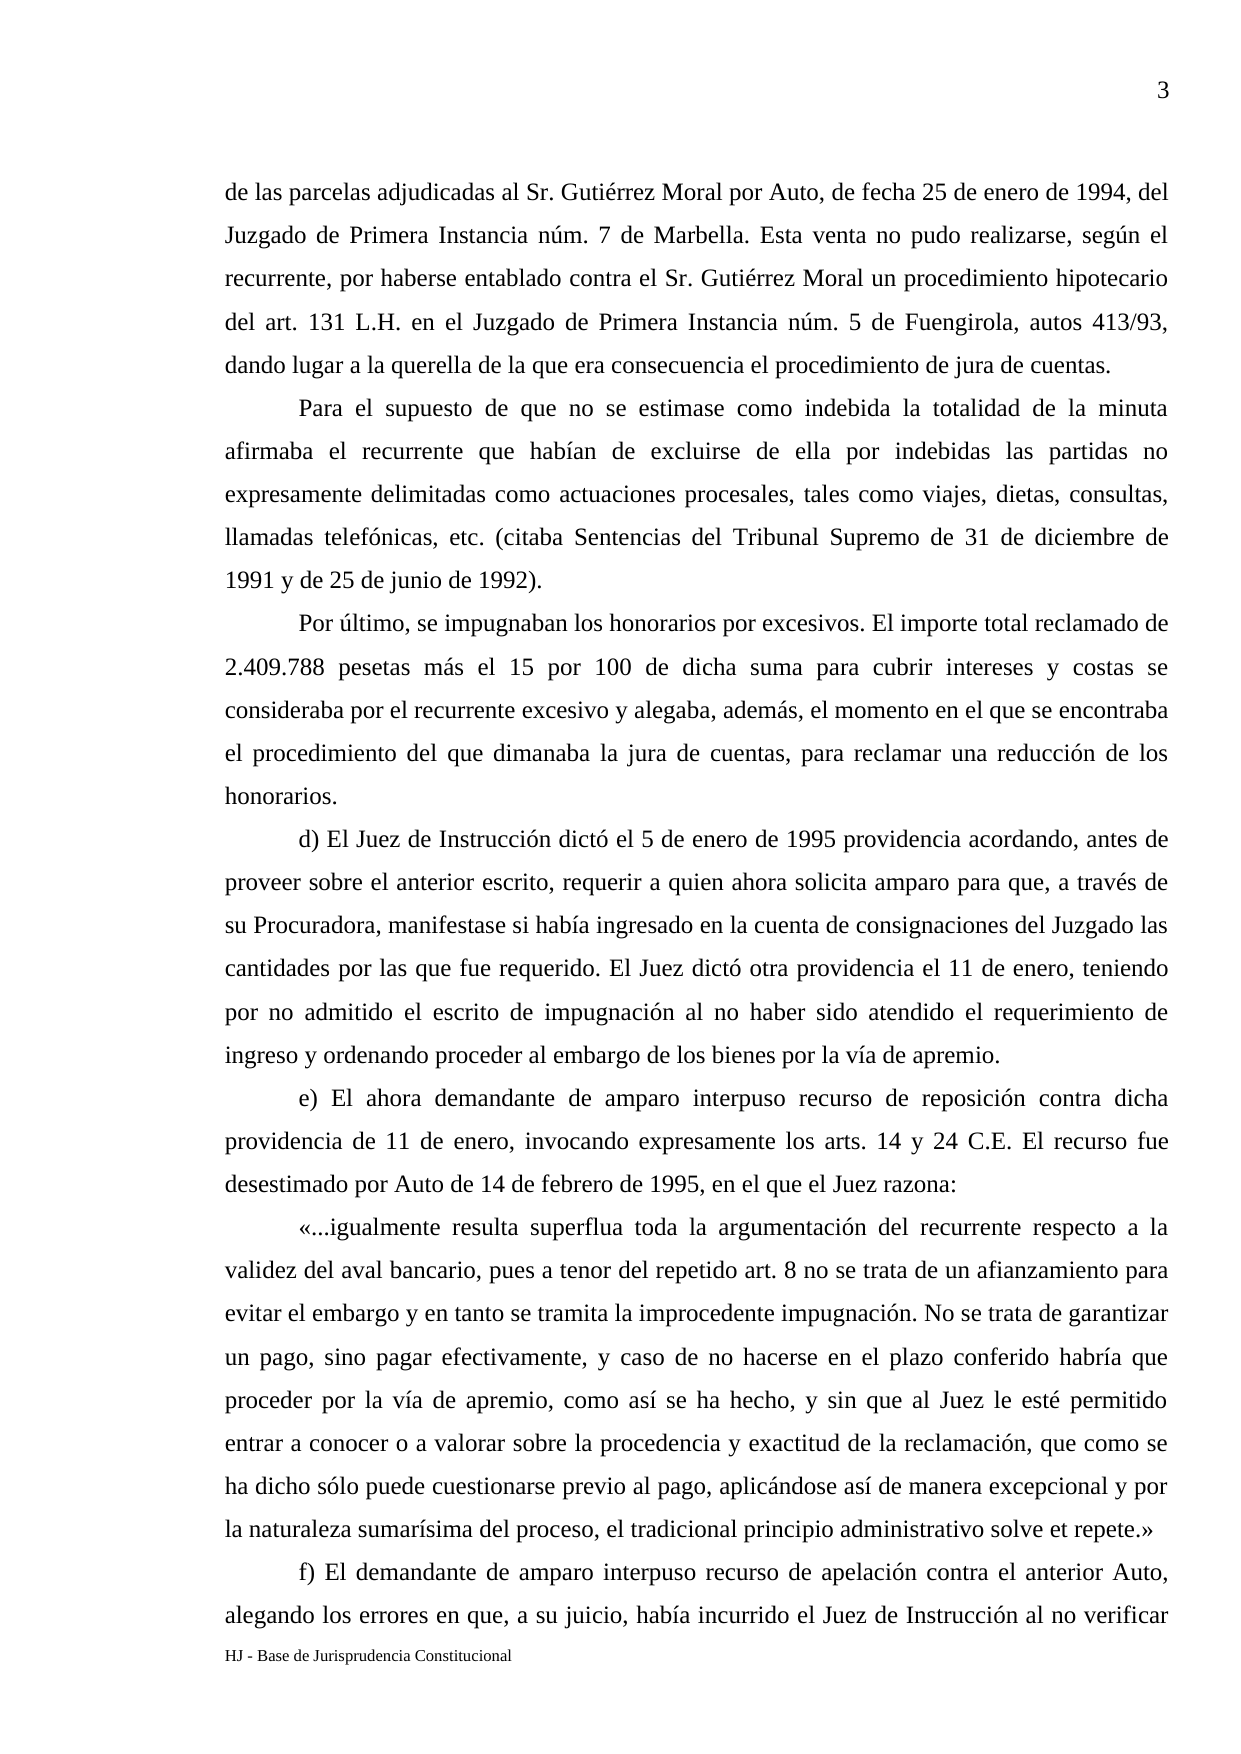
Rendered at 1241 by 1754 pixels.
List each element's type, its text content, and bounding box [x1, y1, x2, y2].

text d) El Juez de Instrucción dictó el 5 de enero de 1995 providencia acordando, antes de proveer sobre el anterior escrito, requerir a quien ahora solicita amparo para que, a través de su Procuradora, manifestase si había ingresado en la cuenta de consignaciones del Juzgado las cantidades por las que fue requerido. El Juez dictó otra providencia el 11 de enero, teniendo por no admitido el escrito de impugnación al no haber sido atendido el requerimiento de ingreso y ordenando proceder al embargo de los bienes por la vía de apremio. [224, 824, 1169, 1068]
text Para el supuesto de que no se estimase como indebida la totalidad de la minuta afirmaba el recurrente que habían de excluirse de ella por indebidas las partidas no expresamente delimitadas como actuaciones procesales, tales como viajes, dietas, consultas, llamadas telefónicas, etc. (citaba Sentencias del Tribunal Supremo de 31 de diciembre de 1991 y de 25 de junio de 1992). [224, 393, 1169, 594]
text e) El ahora demandante de amparo interpuso recurso de reposición contra dicha providencia de 11 de enero, invocando expresamente los arts. 14 y 24 C.E. El recurso fue desestimado por Auto de 14 de febrero de 1995, en el que el Juez razona: [224, 1083, 1169, 1198]
text «...igualmente resulta superflua toda la argumentación del recurrente respecto a la validez del aval bancario, pues a tenor del repetido art. 8 no se trata de un afianzamiento para evitar el embargo y en tanto se tramita la improcedente impugnación. No se trata de garantizar un pago, sino pagar efectivamente, y caso de no hacerse en el plazo conferido habría que proceder por la vía de apremio, como así se ha hecho, y sin que al Juez le esté permitido entrar a conocer o a valorar sobre la procedencia y exactitud de la reclamación, que como se ha dicho sólo puede cuestionarse previo al pago, aplicándose así de manera excepcional y por la naturaleza sumarísima del proceso, el tradicional principio administrativo solve et repete.» [224, 1212, 1169, 1543]
text Por último, se impugnaban los honorarios por excesivos. El importe total reclamado de 2.409.788 pesetas más el 15 por 100 de dicha suma para cubrir intereses y costas se consideraba por el recurrente excesivo y alegaba, además, el momento en el que se encontraba el procedimiento del que dimanaba la jura de cuentas, para reclamar una reducción de los honorarios. [224, 608, 1169, 810]
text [224, 177, 1169, 378]
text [224, 1557, 1169, 1629]
